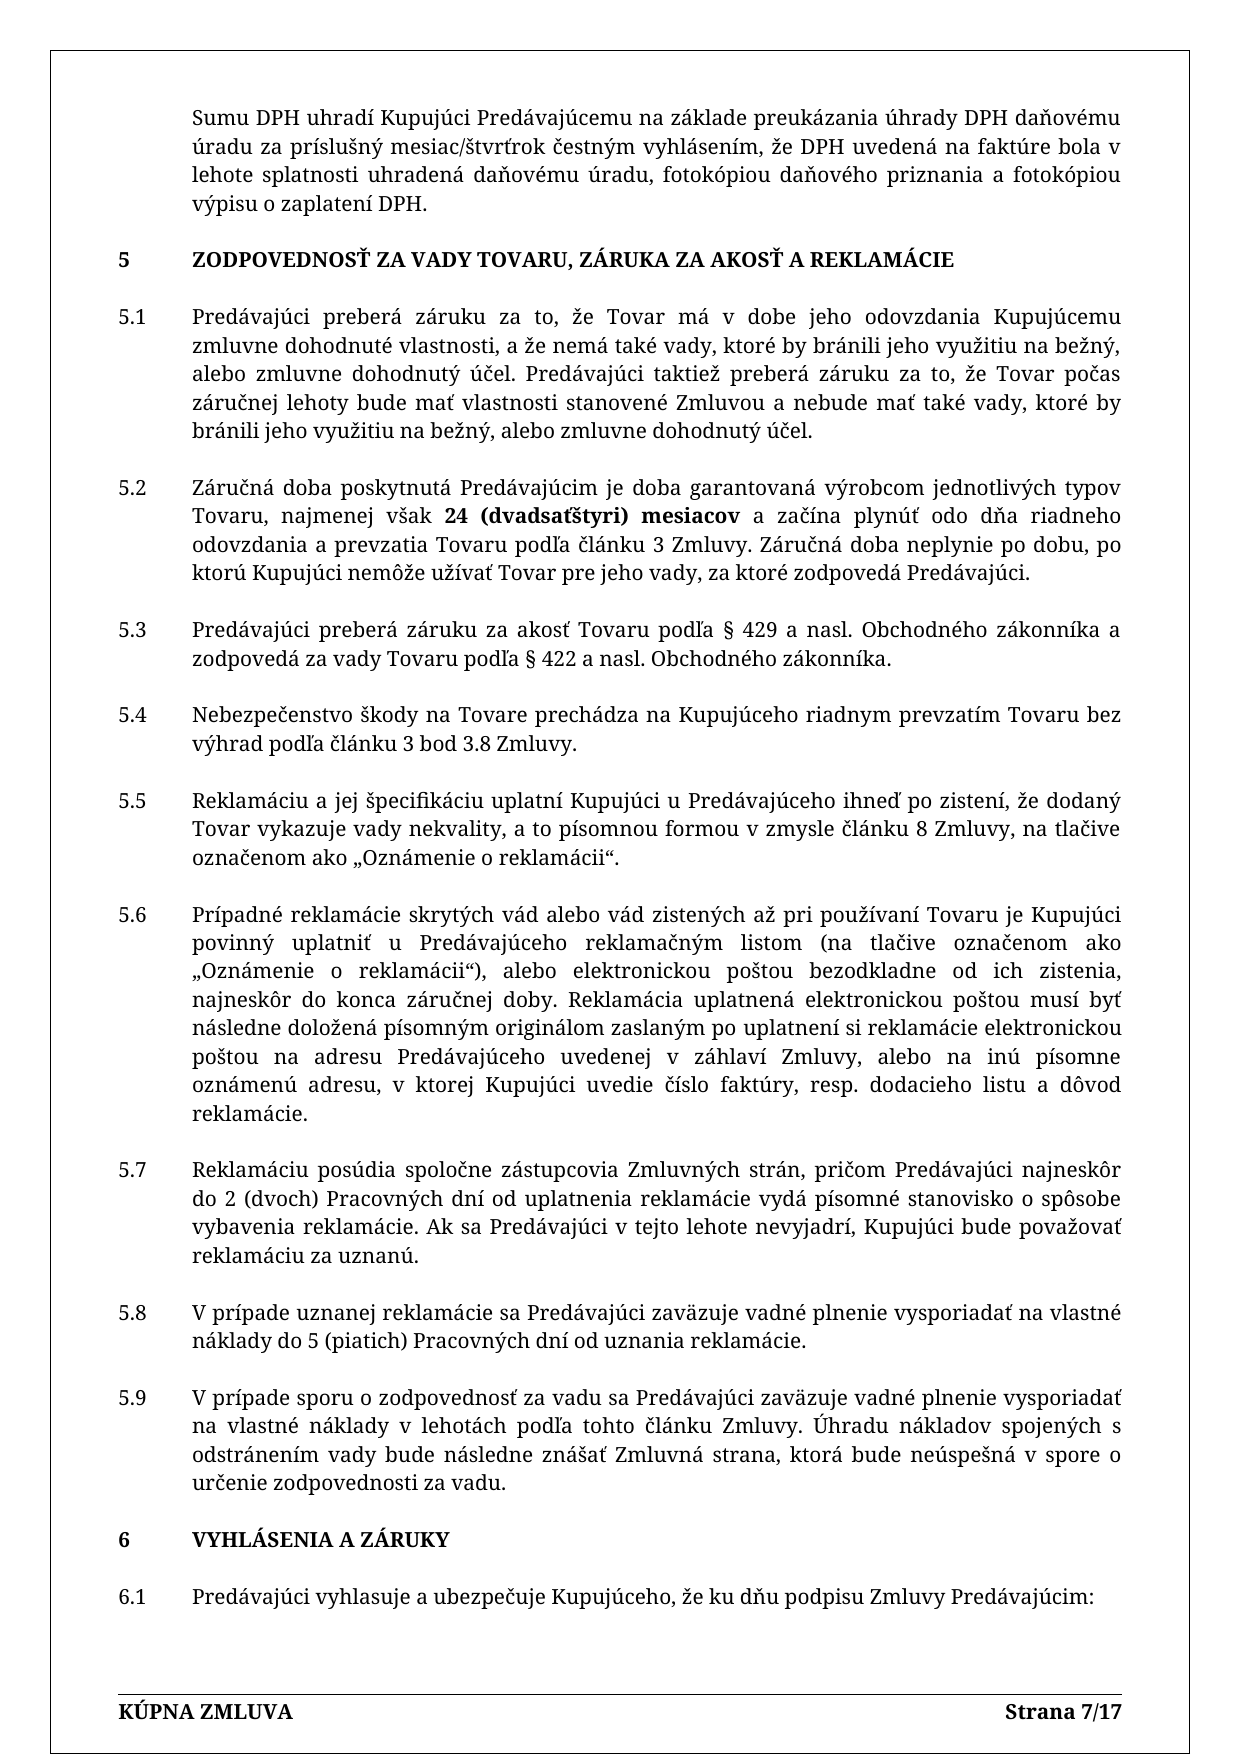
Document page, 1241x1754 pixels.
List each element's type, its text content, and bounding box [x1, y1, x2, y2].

list V prípade uznanej reklamácie sa Predávajúci zaväzuje vadné plnenie vysporiadať na vlastné náklady do 5 (piatich) Pracovných dní od uznania reklamácie. [118, 1298, 1122, 1355]
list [117, 103, 1122, 217]
list Prípadné reklamácie skrytých vád alebo vád zistených až pri používaní Tovaru je Kupujúci povinný uplatniť u Predávajúceho reklamačným listom (na tlačive označenom ako „Oznámenie o reklamácii“), alebo elektronickou poštou bezodkladne od ich zistenia, najneskôr do konca záručnej doby. Reklamácia uplatnená elektronickou poštou musí byť následne doložená písomným originálom zaslaným po uplatnení si reklamácie elektronickou poštou na adresu Predávajúceho uvedenej v záhlaví Zmluvy, alebo na inú písomne oznámenú adresu, v ktorej Kupujúci uvedie číslo faktúry, resp. dodacieho listu a dôvod reklamácie. [118, 900, 1122, 1127]
list Reklamáciu a jej špecifikáciu uplatní Kupujúci u Predávajúceho ihneď po zistení, že dodaný Tovar vykazuje vady nekvality, a to písomnou formou v zmysle článku 8 Zmluvy, na tlačive označenom ako „Oznámenie o reklamácii“. [118, 786, 1122, 871]
list Nebezpečenstvo škody na Tovare prechádza na Kupujúceho riadnym prevzatím Tovaru bez výhrad podľa článku 3 bod 3.8 Zmluvy. [118, 701, 1122, 757]
list Predávajúci preberá záruku za akosť Tovaru podľa § 429 a nasl. Obchodného zákonníka a zodpovedá za vady Tovaru podľa § 422 a nasl. Obchodného zákonníka. [118, 615, 1122, 672]
list Reklamáciu posúdia spoločne zástupcovia Zmluvných strán, pričom Predávajúci najneskôr do 2 (dvoch) Pracovných dní od uplatnenia reklamácie vydá písomné stanovisko o spôsobe vybavenia reklamácie. Ak sa Predávajúci v tejto lehote nevyjadrí, Kupujúci bude považovať reklamáciu za uznanú. [118, 1156, 1122, 1269]
list VYHLÁSENIA A ZÁRUKY [118, 1525, 1122, 1554]
list Predávajúci vyhlasuje a ubezpečuje Kupujúceho, že ku dňu podpisu Zmluvy Predávajúcim: [118, 1582, 1122, 1611]
list ZODPOVEDNOSŤ ZA VADY TOVARU, ZÁRUKA ZA AKOSŤ A REKLAMÁCIE [118, 246, 1122, 274]
list Predávajúci preberá záruku za to, že Tovar má v dobe jeho odovzdania Kupujúcemu zmluvne dohodnuté vlastnosti, a že nemá také vady, ktoré by bránili jeho využitiu na bežný, alebo zmluvne dohodnutý účel. Predávajúci taktiež preberá záruku za to, že Tovar počas záručnej lehoty bude mať vlastnosti stanovené Zmluvou a nebude mať také vady, ktoré by bránili jeho využitiu na bežný, alebo zmluvne dohodnutý účel. [118, 302, 1122, 445]
list Záručná doba poskytnutá Predávajúcim je doba garantovaná výrobcom jednotlivých typov Tovaru, najmenej však 24 (dvadsaťštyri) mesiacov a začína plynúť odo dňa riadneho odovzdania a prevzatia Tovaru podľa článku 3 Zmluvy. Záručná doba neplynie po dobu, po ktorú Kupujúci nemôže užívať Tovar pre jeho vady, za ktoré zodpovedá Predávajúci. [118, 473, 1122, 587]
list V prípade sporu o zodpovednosť za vadu sa Predávajúci zaväzuje vadné plnenie vysporiadať na vlastné náklady v lehotách podľa tohto článku Zmluvy. Úhradu nákladov spojených s odstránením vady bude následne znášať Zmluvná strana, ktorá bude neúspešná v spore o určenie zodpovednosti za vadu. [118, 1383, 1122, 1497]
